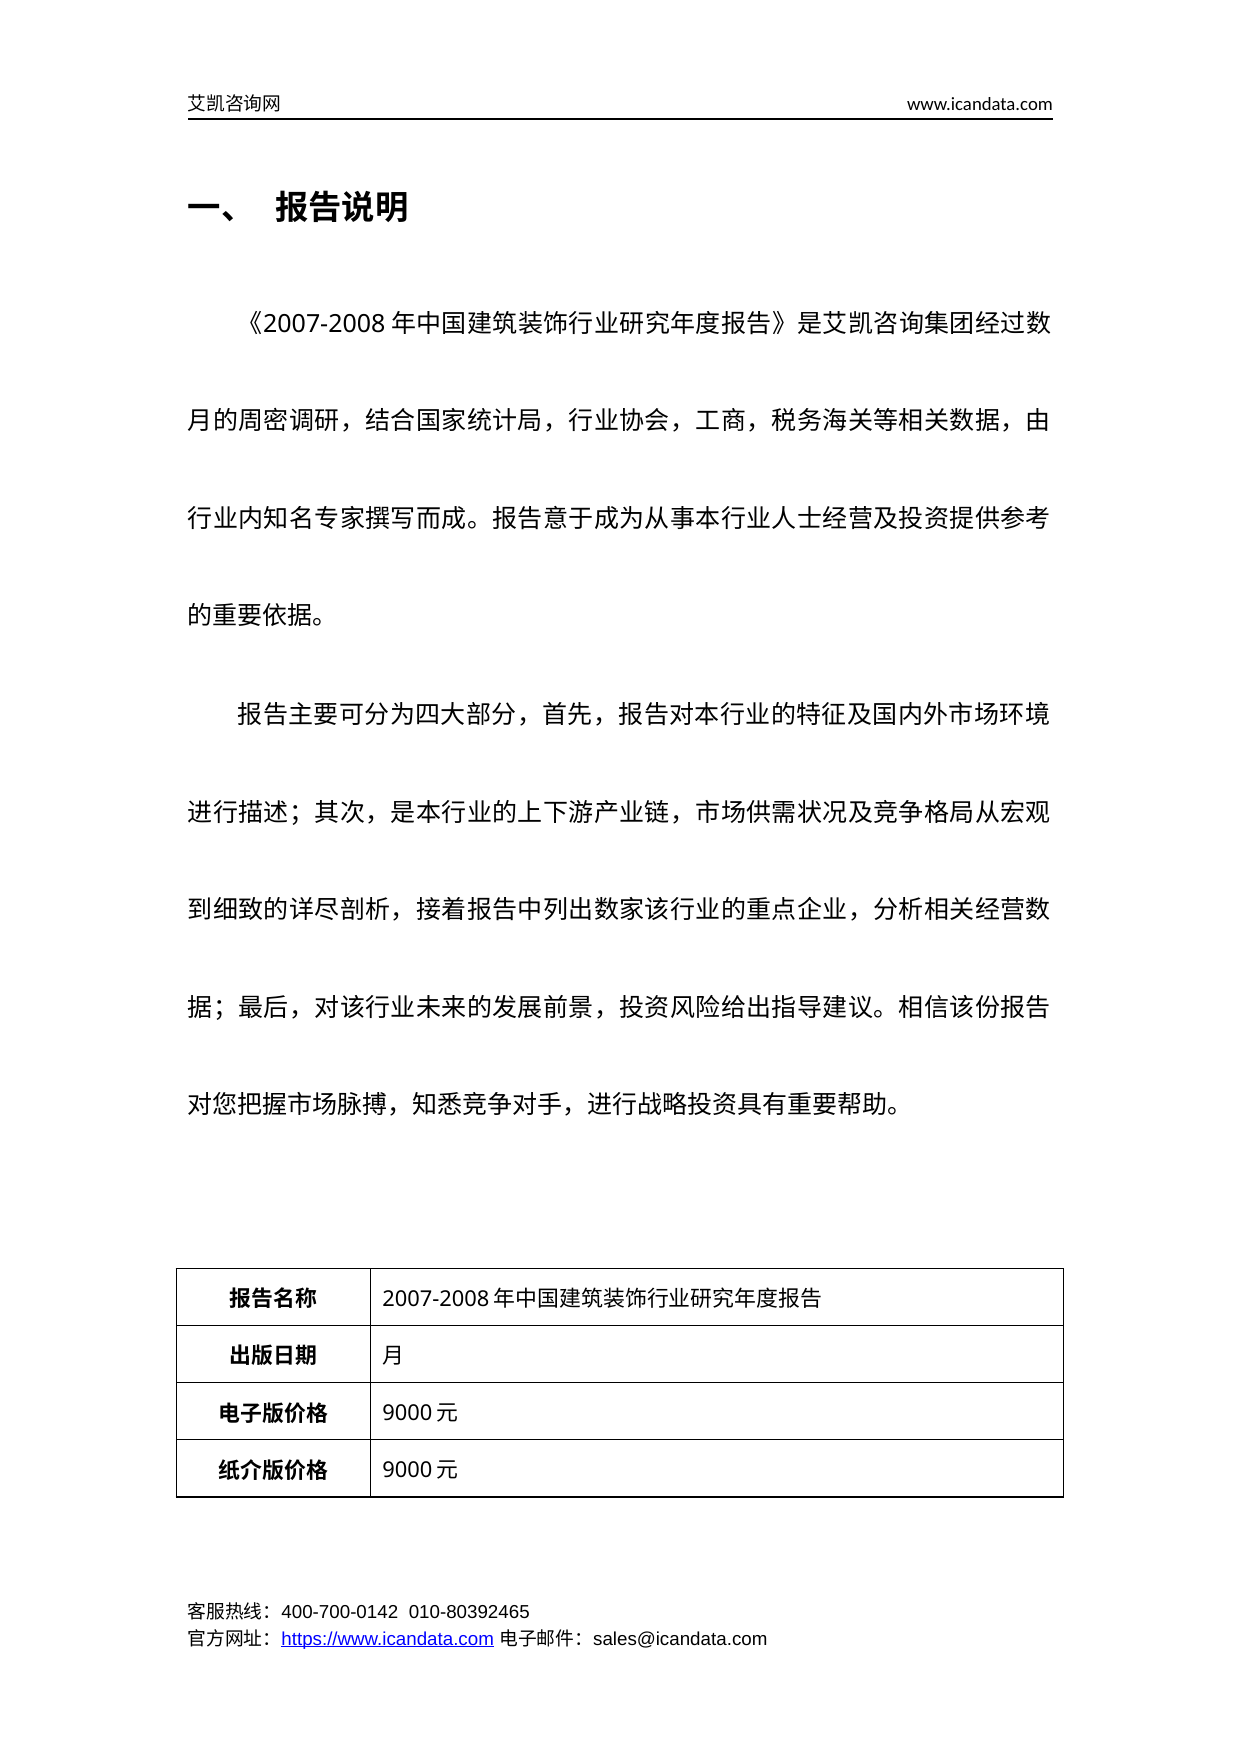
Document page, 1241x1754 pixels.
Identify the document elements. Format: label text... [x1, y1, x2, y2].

table_cell 9000元 [371, 1383, 1063, 1439]
subtitle 报告说明 [187, 172, 1053, 237]
table_cell 电子版价格 [177, 1383, 370, 1439]
table_cell 出版日期 [177, 1326, 370, 1382]
table_cell 月 [371, 1326, 1063, 1382]
table_cell 9000元 [371, 1440, 1063, 1496]
table_header 2007-2008年中国建筑装饰行业研究年度报告 [371, 1269, 1063, 1325]
table_header 报告名称 [177, 1269, 370, 1325]
text 《2007-2008年中国建筑装饰行业研究年度报告》是艾凯咨询集团经过数月的周密调研，结合国家统计局，行业协会，工商，税务海关等相关数据，由行业内知名专家撰写而成。报告意于成为从事本行业人士经营及投资提供参考的重要依据。 [187, 289, 1053, 646]
text 报告主要可分为四大部分，首先，报告对本行业的特征及国内外市场环境进行描述；其次，是本行业的上下游产业链，市场供需状况及竞争格局从宏观到细致的详尽剖析，接着报告中列出数家该行业的重点企业，分析相关经营数据；最后，对该行业未来的发展前景，投资风险给出指导建议。相信该份报告对您把握市场脉搏，知悉竞争对手，进行战略投资具有重要帮助。 [187, 681, 1053, 1136]
table_cell 纸介版价格 [177, 1440, 370, 1496]
